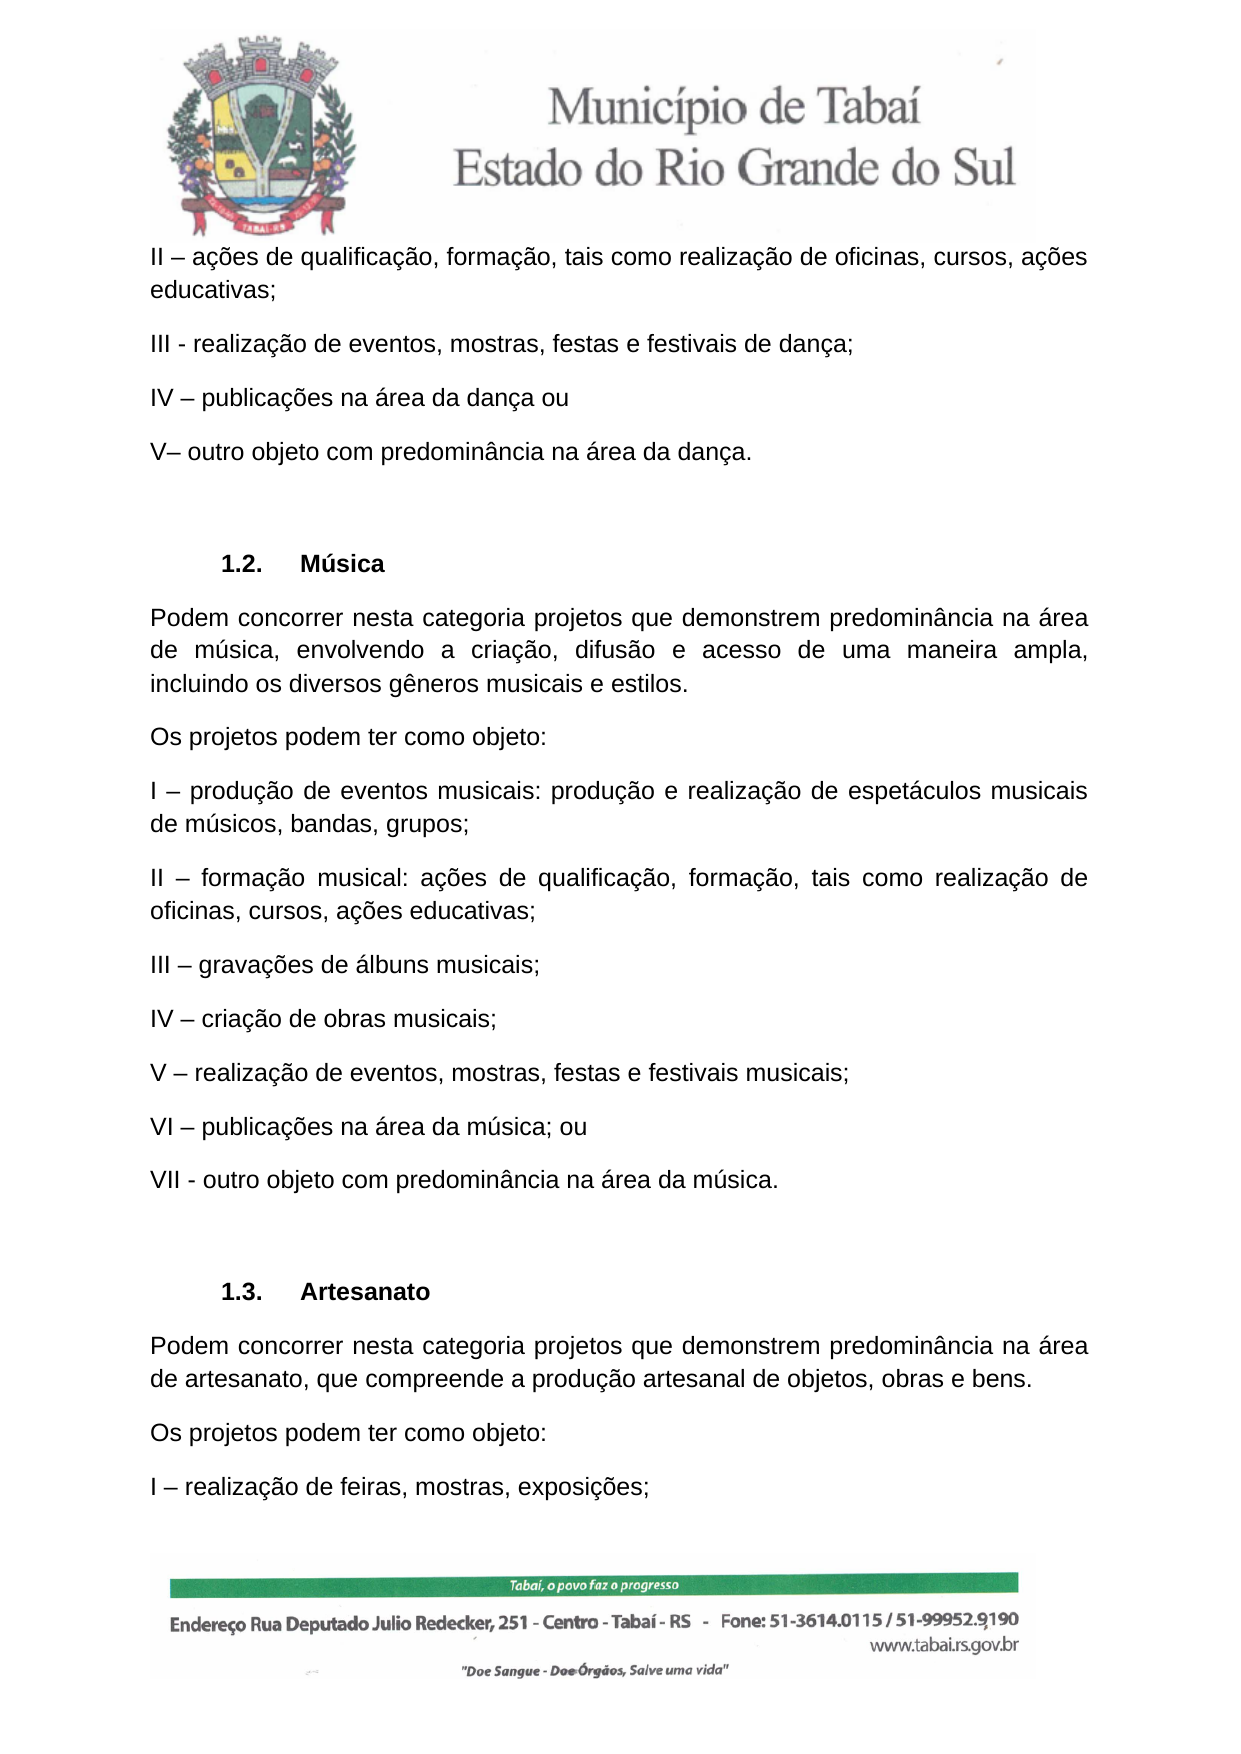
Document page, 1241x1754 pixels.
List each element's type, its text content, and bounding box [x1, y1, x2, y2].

text V– outro objeto com predominância na área da dança. [150, 437, 1090, 466]
text III - realização de eventos, mostras, festas e festivais de dança; [150, 329, 1090, 358]
list Música [262, 549, 1090, 577]
text I – realização de feiras, mostras, exposições; [150, 1472, 1090, 1501]
picture [150, 1553, 1036, 1679]
text VII - outro objeto com predominância na área da música. [150, 1165, 1090, 1194]
text Os projetos podem ter como objeto: [150, 1418, 1090, 1447]
text II – formação musical: ações de qualificação, formação, tais como realização de oficinas, cursos, ações educativas; [150, 863, 1090, 925]
text V – realização de eventos, mostras, festas e festivais musicais; [150, 1058, 1090, 1086]
list Artesanato [262, 1277, 1090, 1306]
text II – ações de qualificação, formação, tais como realização de oficinas, cursos, ações educativas; [150, 242, 1090, 304]
text Podem concorrer nesta categoria projetos que demonstrem predominância na área de artesanato, que compreende a produção artesanal de objetos, obras e bens. [150, 1331, 1090, 1393]
text I – produção de eventos musicais: produção e realização de espetáculos musicais de músicos, bandas, grupos; [150, 776, 1090, 838]
text Podem concorrer nesta categoria projetos que demonstrem predominância na área de música, envolvendo a criação, difusão e acesso de uma maneira ampla, incluindo os diversos gêneros musicais e estilos. [150, 602, 1090, 697]
text IV – publicações na área da dança ou [150, 383, 1090, 412]
picture [150, 29, 1036, 243]
text IV – criação de obras musicais; [150, 1004, 1090, 1033]
text Os projetos podem ter como objeto: [150, 722, 1090, 751]
text VI – publicações na área da música; ou [150, 1112, 1090, 1140]
text III – gravações de álbuns musicais; [150, 950, 1090, 979]
